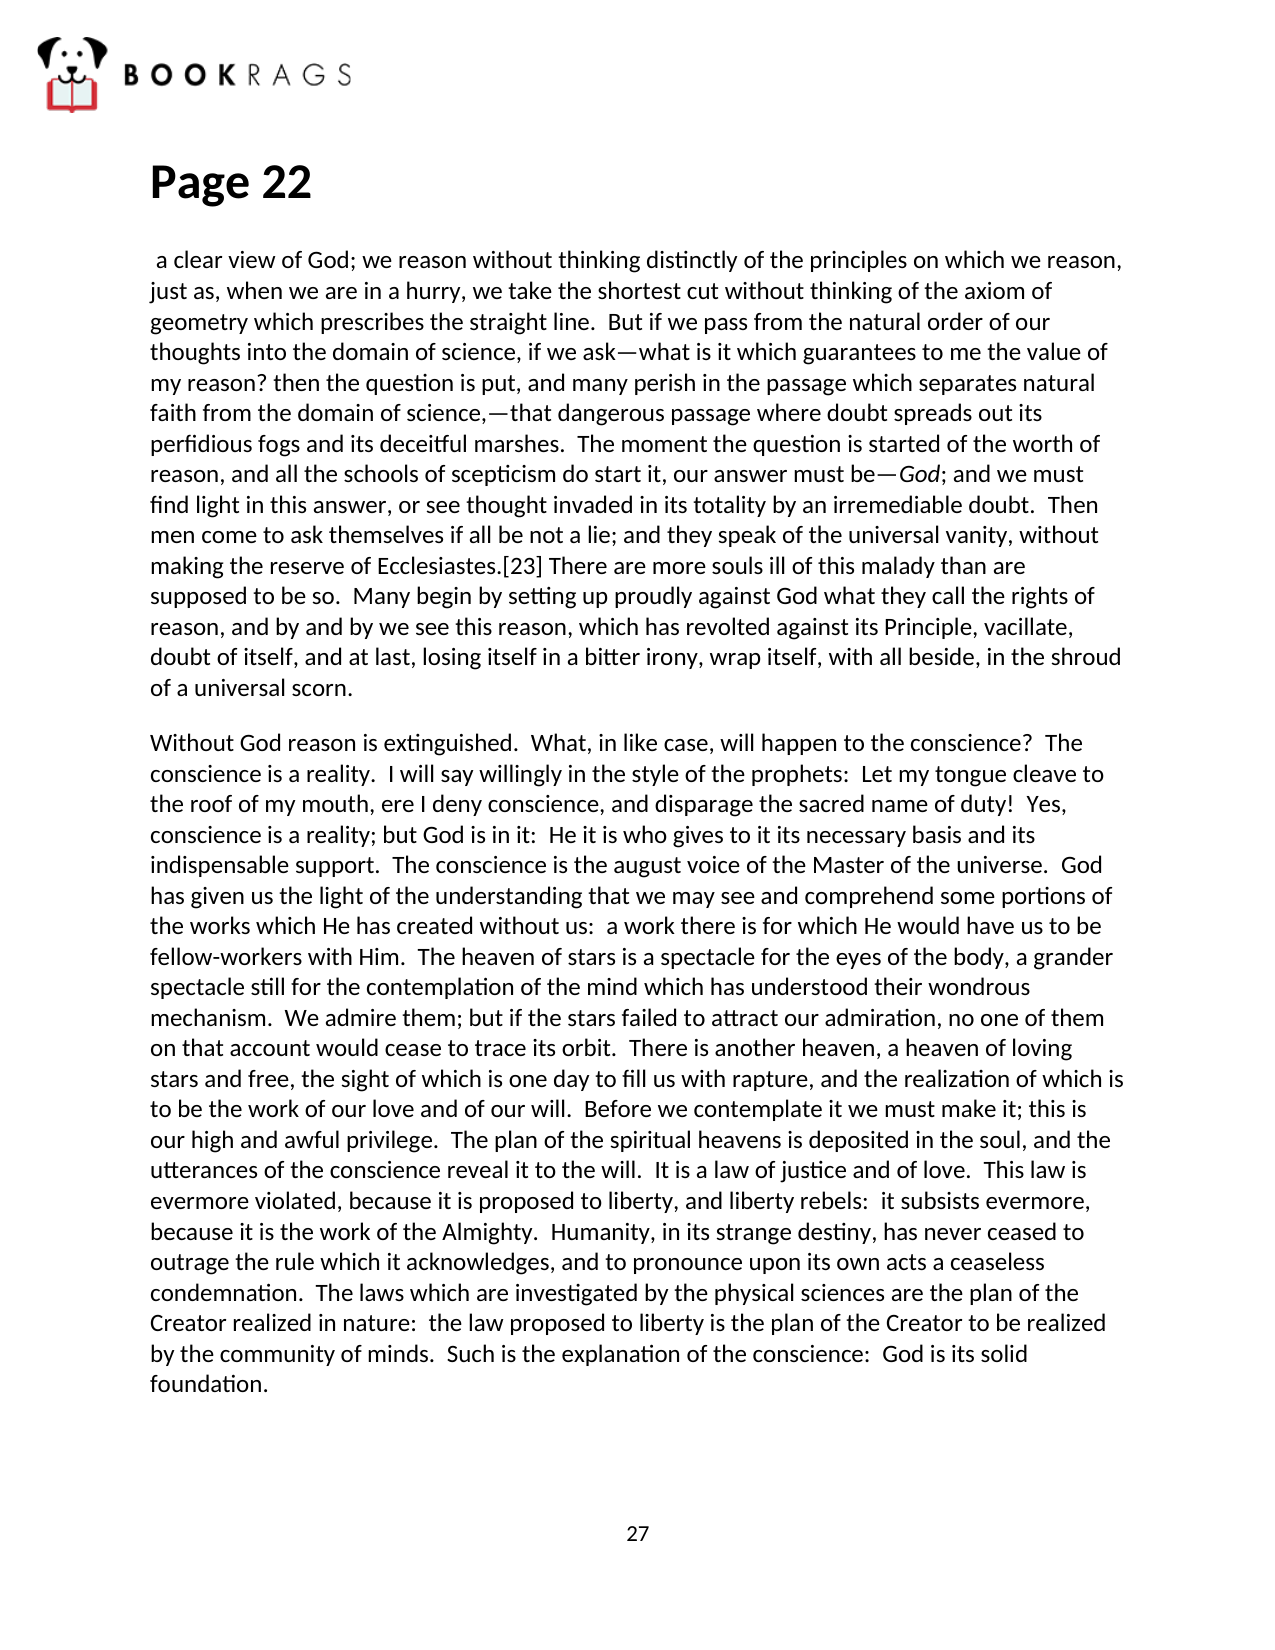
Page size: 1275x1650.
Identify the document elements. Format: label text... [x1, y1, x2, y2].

picture [37, 37, 351, 113]
text Without God reason is extinguished. What, in like case, will happen to the conscience? The conscience is a reality. I will say willingly in the style of the prophets: Let my tongue cleave to the roof of my mouth, ere I deny conscience, and disparage the sacred name of duty! Yes, conscience is a reality; but God is in it: He it is who gives to it its necessary basis and its indispensable support. The conscience is the august voice of the Master of the universe. God has given us the light of the understanding that we may see and comprehend some portions of the works which He has created without us: a work there is for which He would have us to be fellow-workers with Him. The heaven of stars is a spectacle for the eyes of the body, a grander spectacle still for the contemplation of the mind which has understood their wondrous mechanism. We admire them; but if the stars failed to attract our admiration, no one of them on that account would cease to trace its orbit. There is another heaven, a heaven of loving stars and free, the sight of which is one day to fill us with rapture, and the realization of which is to be the work of our love and of our will. Before we contemplate it we must make it; this is our high and awful privilege. The plan of the spiritual heavens is deposited in the soul, and the utterances of the conscience reveal it to the will. It is a law of justice and of love. This law is evermore violated, because it is proposed to liberty, and liberty rebels: it subsists evermore, because it is the work of the Almighty. Humanity, in its strange destiny, has never ceased to outrage the rule which it acknowledges, and to pronounce upon its own acts a ceaseless condemnation. The laws which are investigated by the physical sciences are the plan of the Creator realized in nature: the law proposed to liberty is the plan of the Creator to be realized by the community of minds. Such is the explanation of the conscience: God is its solid foundation. [150, 727, 1125, 1399]
text Page 22 [150, 150, 1125, 211]
text a clear view of God; we reason without thinking distinctly of the principles on which we reason, just as, when we are in a hurry, we take the shortest cut without thinking of the axiom of geometry which prescribes the straight line. But if we pass from the natural order of our thoughts into the domain of science, if we ask—­what is it which guarantees to me the value of my reason? then the question is put, and many perish in the passage which separates natural faith from the domain of science,—­that dangerous passage where doubt spreads out its perfidious fogs and its deceitful marshes. The moment the question is started of the worth of reason, and all the schools of scepticism do start it, our answer must be—­God; and we must find light in this answer, or see thought invaded in its totality by an irremediable doubt. Then men come to ask themselves if all be not a lie; and they speak of the universal vanity, without making the reserve of Ecclesiastes.[23] There are more souls ill of this malady than are supposed to be so. Many begin by setting up proudly against God what they call the rights of reason, and by and by we see this reason, which has revolted against its Principle, vacillate, doubt of itself, and at last, losing itself in a bitter irony, wrap itself, with all beside, in the shroud of a universal scorn. [150, 244, 1125, 702]
